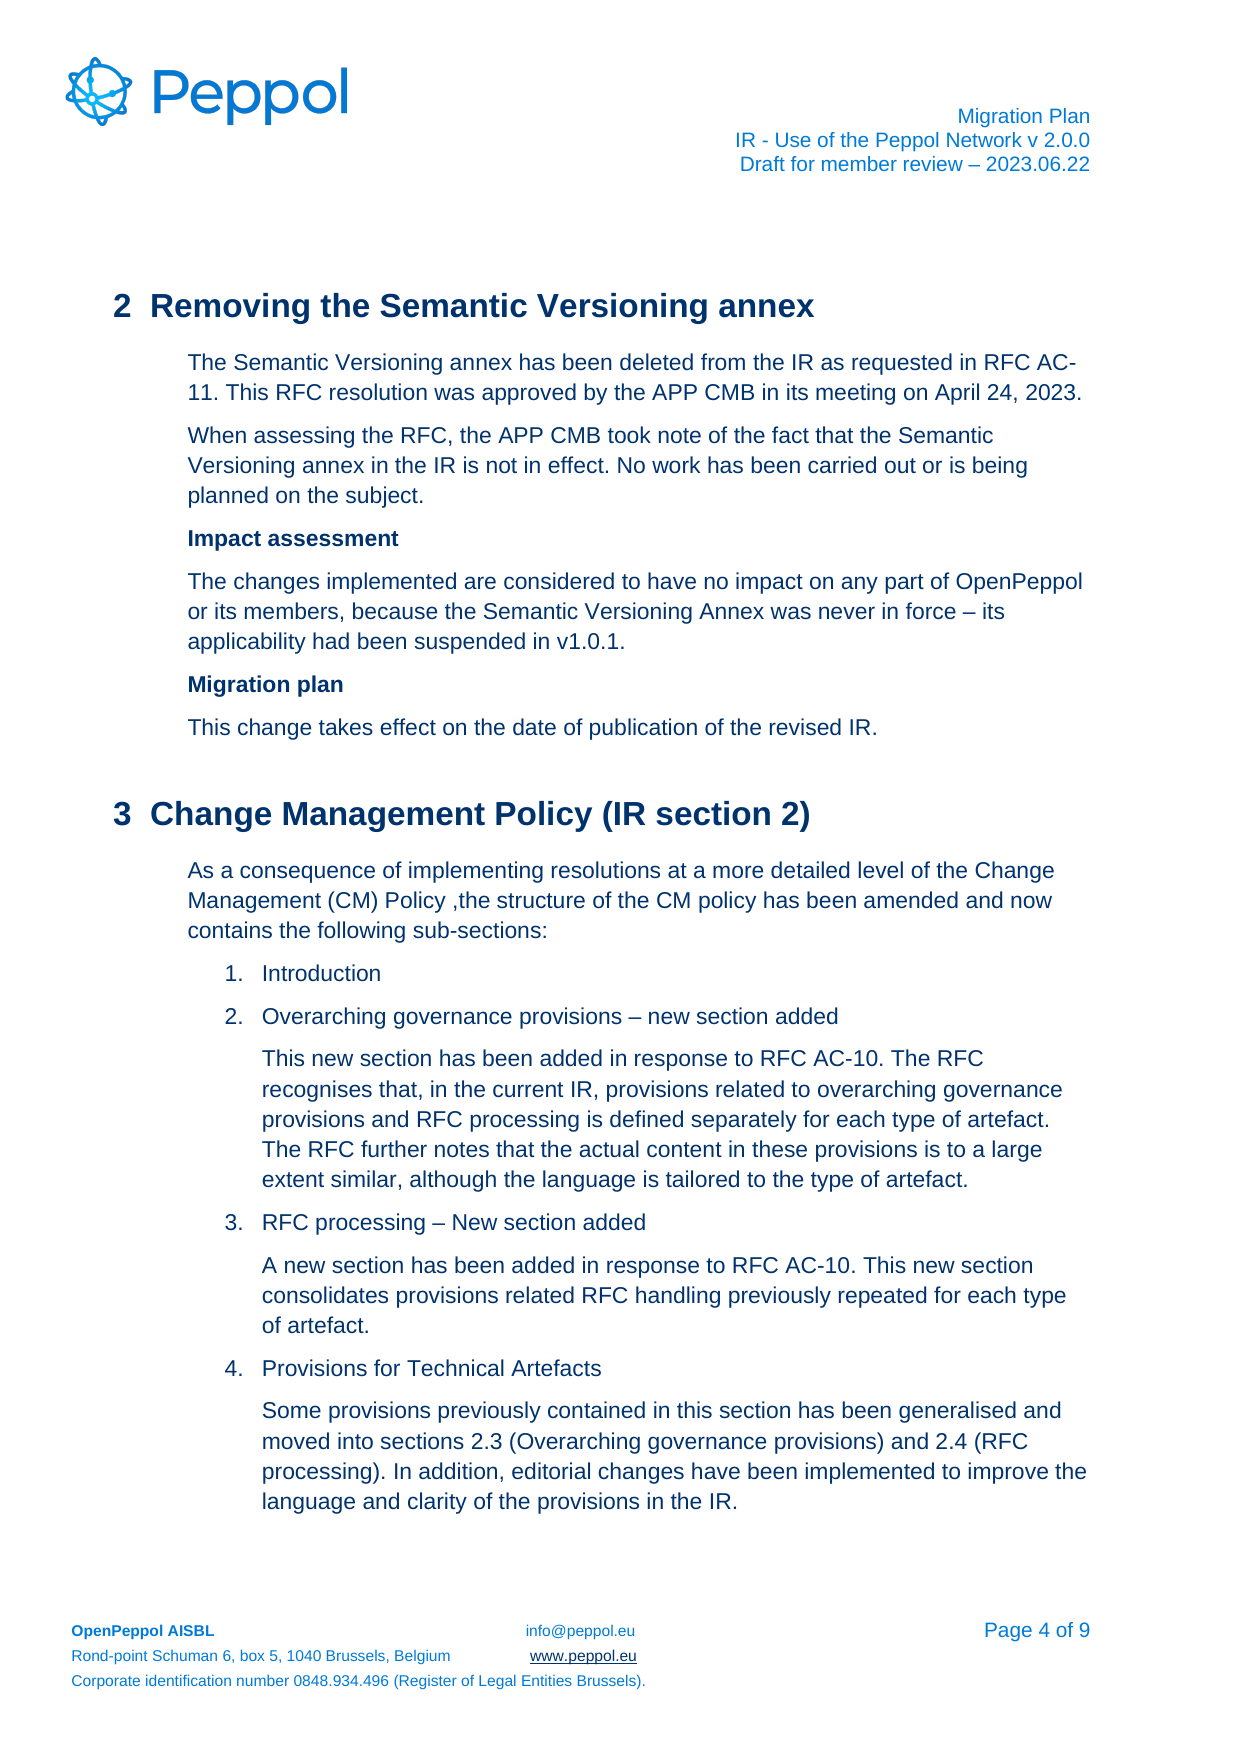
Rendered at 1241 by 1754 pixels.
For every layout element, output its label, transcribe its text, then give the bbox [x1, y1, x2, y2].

subtitle Removing the Semantic Versioning annex [113, 286, 1090, 325]
text The Semantic Versioning annex has been deleted from the IR as requested in RFC AC-11. This RFC resolution was approved by the APP CMB in its meeting on April 24, 2023. [187, 349, 1090, 406]
list This new section has been added in response to RFC AC-10. The RFC recognises that, in the current IR, provisions related to overarching governance provisions and RFC processing is defined separately for each type of artefact. The RFC further notes that the actual content in these provisions is to a large extent similar, although the language is tailored to the type of artefact. [262, 1045, 1090, 1193]
subtitle Change Management Policy (IR section 2) [113, 794, 1090, 832]
list Some provisions previously contained in this section has been generalised and moved into sections 2.3 (Overarching governance provisions) and 2.4 (RFC processing). In addition, editorial changes have been implemented to improve the language and clarity of the provisions in the IR. [262, 1397, 1090, 1514]
text The changes implemented are considered to have no impact on any part of OpenPeppol or its members, because the Semantic Versioning Annex was never in force – its applicability had been suspended in v1.0.1. [187, 568, 1090, 655]
text Migration plan [187, 671, 1090, 697]
text Impact assessment [187, 525, 1090, 552]
picture [65, 57, 347, 126]
list Overarching governance provisions – new section added [224, 1003, 1090, 1029]
text When assessing the RFC, the APP CMB took note of the fact that the Semantic Versioning annex in the IR is not in effect. No work has been carried out or is being planned on the subject. [187, 422, 1090, 509]
text As a consequence of implementing resolutions at a more detailed level of the Change Management (CM) Policy ,the structure of the CM policy has been amended and now contains the following sub-sections: [187, 857, 1090, 944]
list A new section has been added in response to RFC AC-10. This new section consolidates provisions related RFC handling previously repeated for each type of artefact. [262, 1252, 1090, 1338]
list RFC processing – New section added [224, 1209, 1090, 1235]
list Provisions for Technical Artefacts [224, 1355, 1090, 1381]
text This change takes effect on the date of publication of the revised IR. [187, 714, 1090, 740]
list Introduction [224, 960, 1090, 986]
